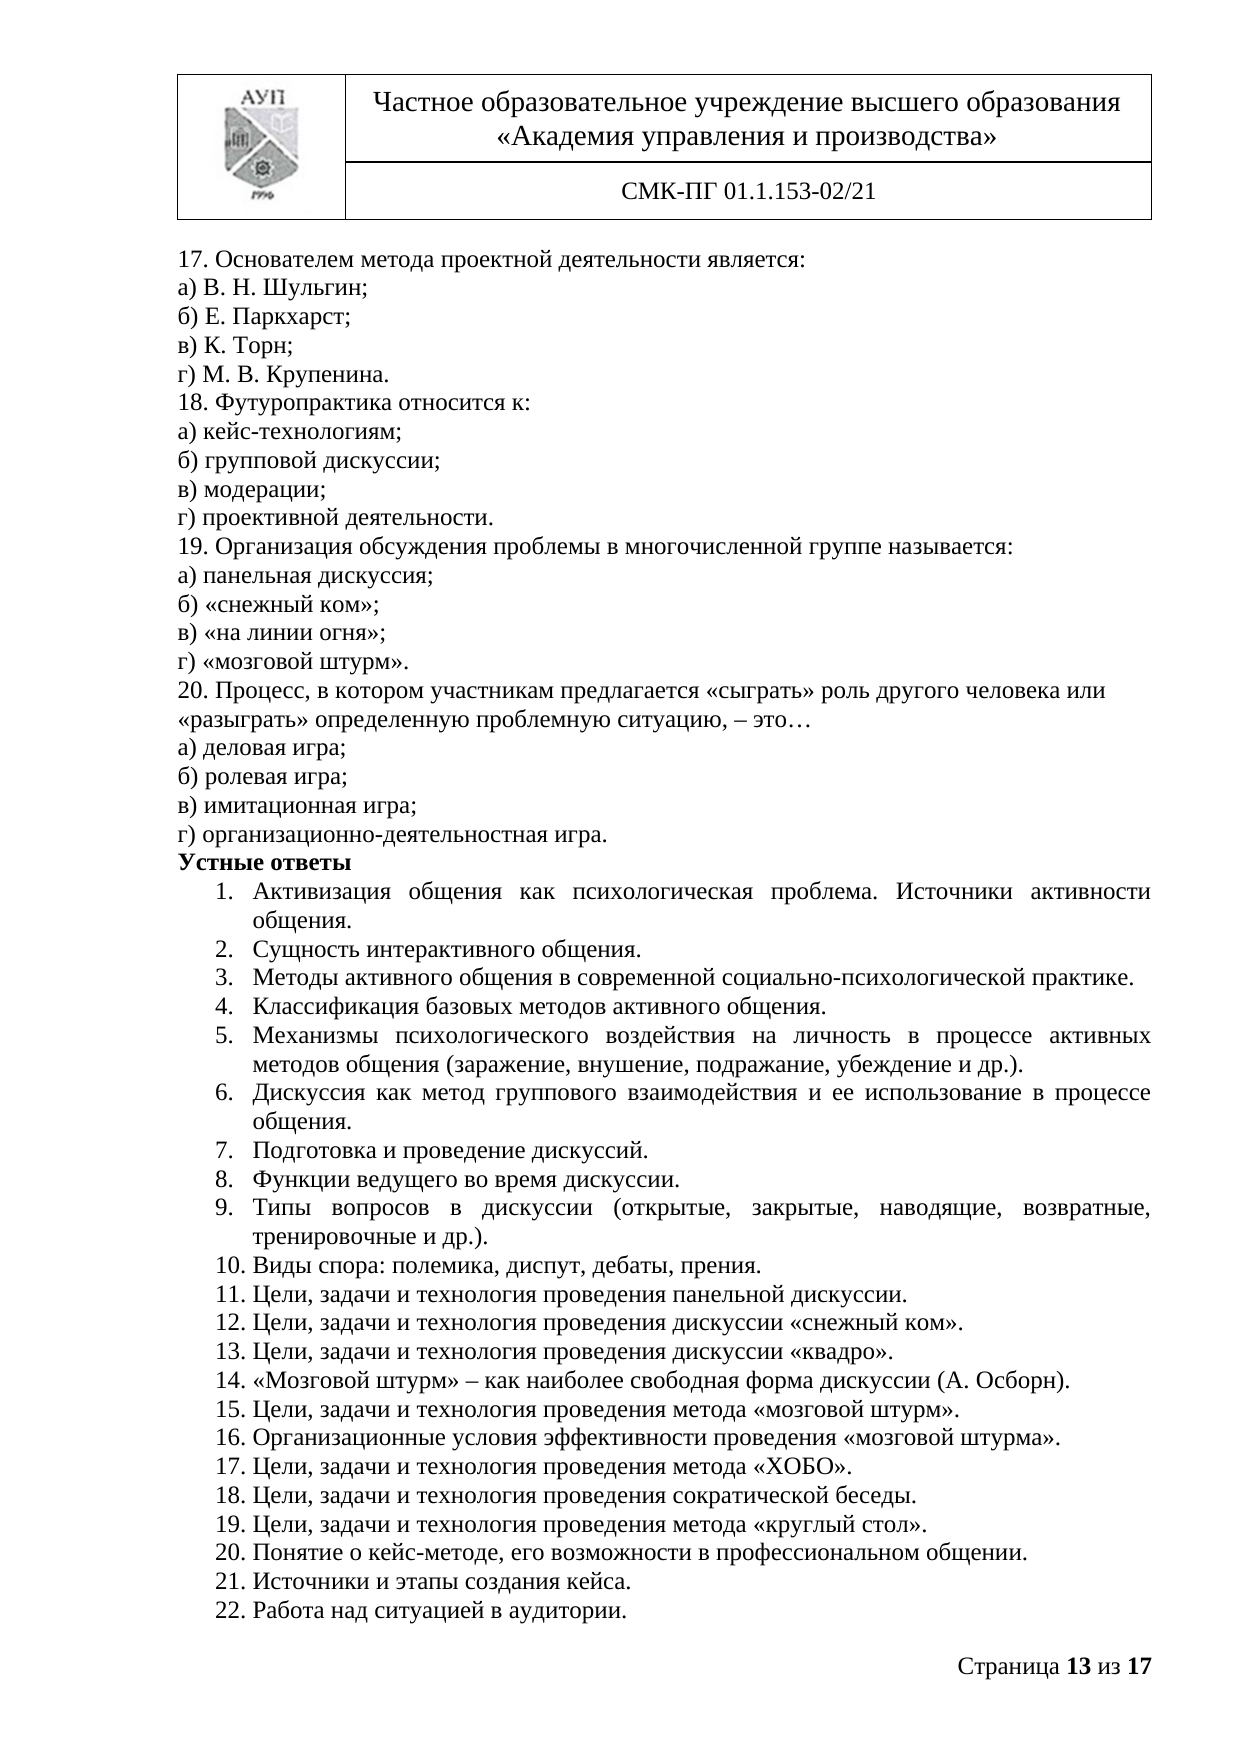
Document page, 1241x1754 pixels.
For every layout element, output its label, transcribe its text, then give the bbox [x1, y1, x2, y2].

text б) «снежный ком»; [177, 589, 1152, 617]
text 19. Организация обсуждения проблемы в многочисленной группе называется: [177, 531, 1152, 560]
text б) групповой дискуссии; [177, 445, 1152, 474]
list Цели, задачи и технология проведения дискуссии «квадро». [215, 1336, 1152, 1365]
list Цели, задачи и технология проведения метода «ХОБО». [215, 1451, 1152, 1480]
list Классификация базовых методов активного общения. [215, 991, 1152, 1020]
text 18. Футуропрактика относится к: [177, 387, 1152, 416]
text в) имитационная игра; [177, 790, 1152, 819]
list Механизмы психологического воздействия на личность в процессе активных методов общения (заражение, внушение, подражание, убеждение и др.). [215, 1020, 1152, 1077]
list Дискуссия как метод группового взаимодействия и ее использование в процессе общения. [215, 1077, 1152, 1135]
list Источники и этапы создания кейса. [215, 1566, 1152, 1595]
list «Мозговой штурм» – как наиболее свободная форма дискуссии (А. Осборн). [215, 1365, 1152, 1394]
text в) модерации; [177, 474, 1152, 502]
list Цели, задачи и технология проведения панельной дискуссии. [215, 1279, 1152, 1307]
text г) организационно-деятельностная игра. [177, 819, 1152, 847]
list Активизация общения как психологическая проблема. Источники активности общения. [215, 876, 1152, 934]
list Цели, задачи и технология проведения метода «мозговой штурм». [215, 1394, 1152, 1422]
text а) кейс-технологиям; [177, 416, 1152, 445]
list Цели, задачи и технология проведения дискуссии «снежный ком». [215, 1307, 1152, 1336]
list Организационные условия эффективности проведения «мозговой штурма». [215, 1422, 1152, 1451]
text а) В. Н. Шульгин; [177, 272, 1152, 301]
text а) панельная дискуссия; [177, 560, 1152, 589]
text г) проективной деятельности. [177, 502, 1152, 531]
list Типы вопросов в дискуссии (открытые, закрытые, наводящие, возвратные, тренировочные и др.). [215, 1192, 1152, 1250]
text г) М. В. Крупенина. [177, 359, 1152, 387]
list Виды спора: полемика, диспут, дебаты, прения. [215, 1250, 1152, 1279]
text в) «на линии огня»; [177, 617, 1152, 646]
text 20. Процесс, в котором участникам предлагается «сыграть» роль другого человека или «разыграть» определенную проблемную ситуацию, – это… [177, 675, 1152, 732]
text а) деловая игра; [177, 732, 1152, 761]
text г) «мозговой штурм». [177, 646, 1152, 675]
list Цели, задачи и технология проведения метода «круглый стол». [215, 1509, 1152, 1537]
text б) ролевая игра; [177, 761, 1152, 790]
text 17. Основателем метода проектной деятельности является: [177, 244, 1152, 272]
list Сущность интерактивного общения. [215, 934, 1152, 962]
list Работа над ситуацией в аудитории. [215, 1595, 1152, 1624]
text Устные ответы [177, 847, 1152, 876]
text в) К. Торн; [177, 330, 1152, 359]
list Цели, задачи и технология проведения сократической беседы. [215, 1480, 1152, 1509]
picture [204, 79, 319, 214]
list Функции ведущего во время дискуссии. [215, 1164, 1152, 1192]
list Методы активного общения в современной социально-психологической практике. [215, 962, 1152, 991]
list Понятие о кейс-методе, его возможности в профессиональном общении. [215, 1537, 1152, 1566]
text б) Е. Паркхарст; [177, 301, 1152, 330]
list Подготовка и проведение дискуссий. [215, 1135, 1152, 1164]
